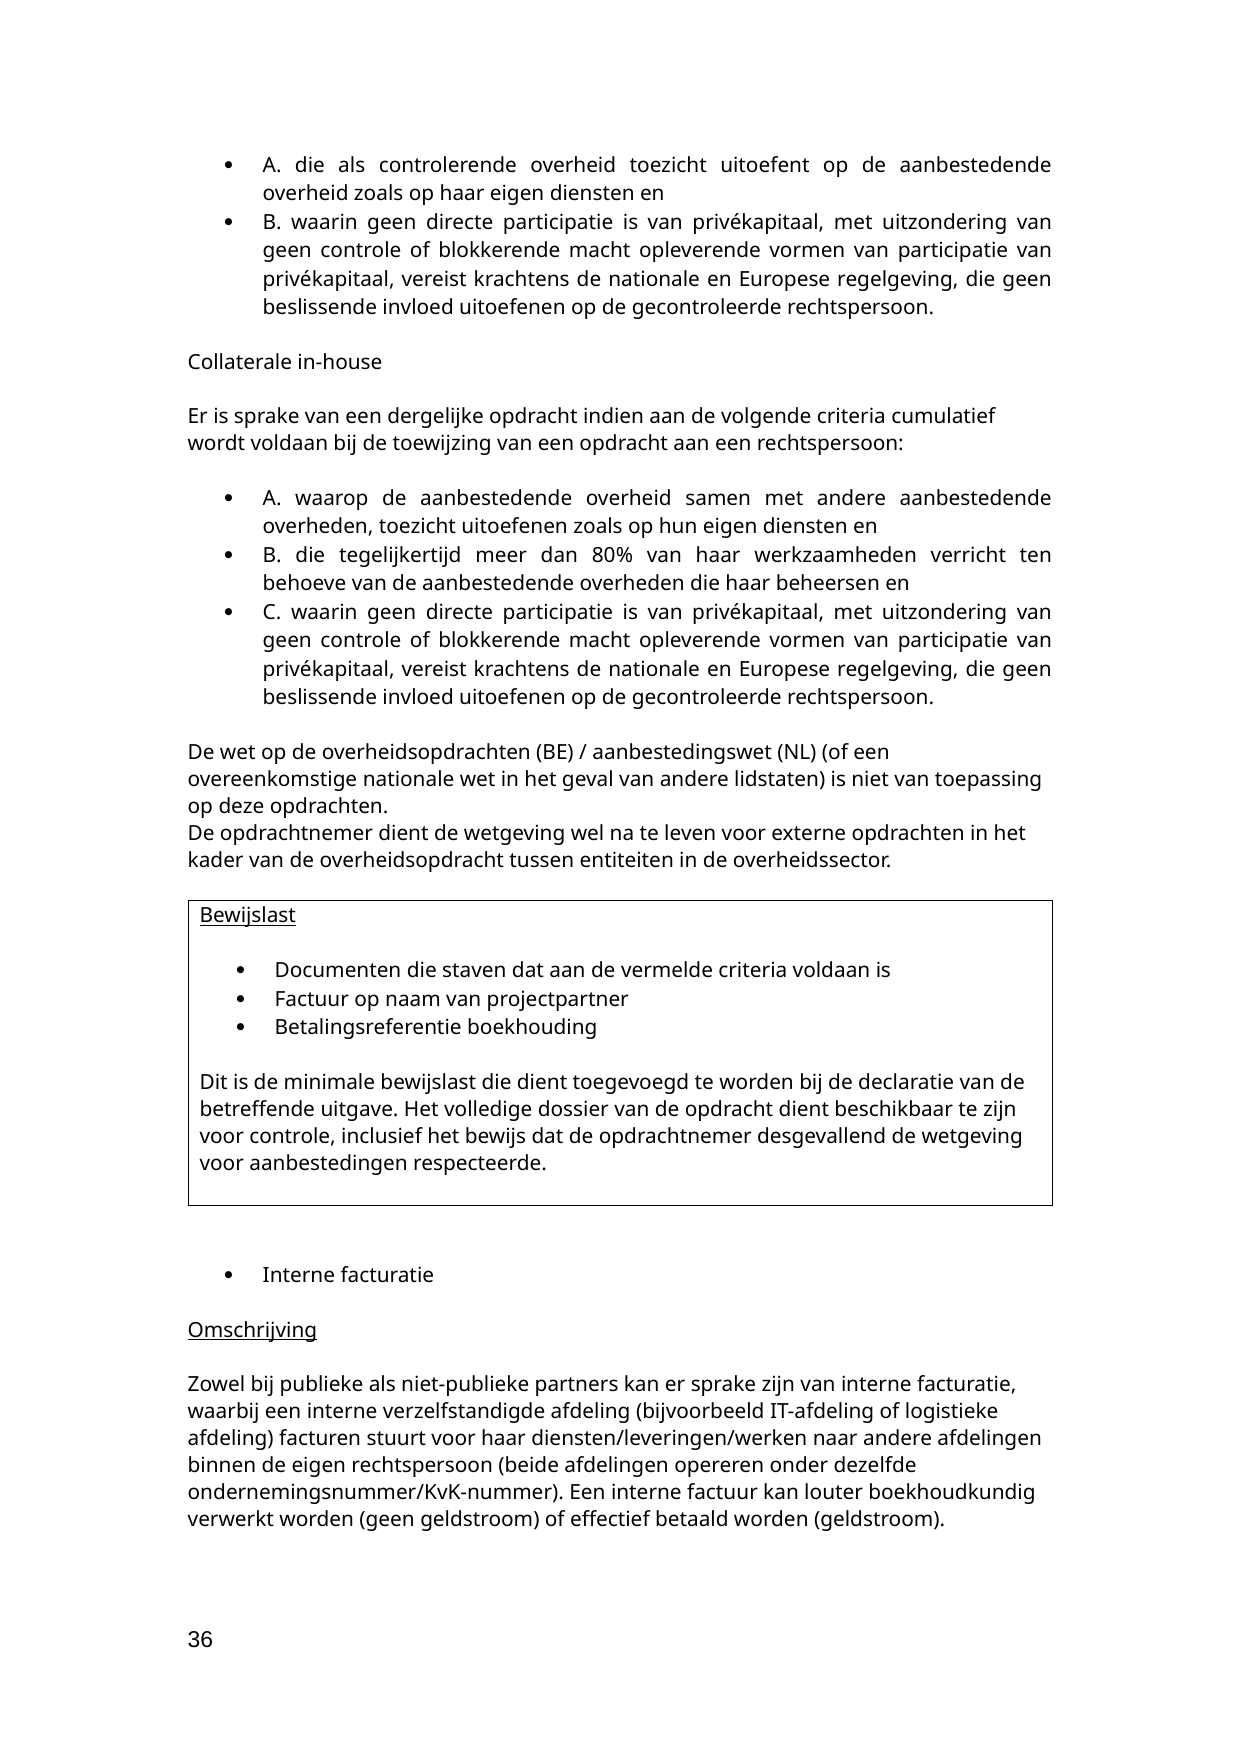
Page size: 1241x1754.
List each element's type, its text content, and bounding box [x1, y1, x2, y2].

list B. die tegelijkertijd meer dan 80% van haar werkzaamheden verricht ten behoeve van de aanbestedende overheden die haar beheersen en [225, 540, 1053, 597]
list B. waarin geen directe participatie is van privékapitaal, met uitzondering van geen controle of blokkerende macht opleverende vormen van participatie van privékapitaal, vereist krachtens de nationale en Europese regelgeving, die geen beslissende invloed uitoefenen op de gecontroleerde rechtspersoon. [225, 207, 1053, 321]
text De opdrachtnemer dient de wetgeving wel na te leven voor externe opdrachten in het kader van de overheidsopdracht tussen entiteiten in de overheidssector. [187, 819, 1053, 873]
list Interne facturatie [225, 1260, 1053, 1288]
text Collaterale in-house [187, 348, 1053, 375]
list A. die als controlerende overheid toezicht uitoefent op de aanbestedende overheid zoals op haar eigen diensten en [225, 150, 1053, 207]
text Omschrijving [187, 1315, 1053, 1342]
text De wet op de overheidsopdrachten (BE) / aanbestedingswet (NL) (of een overeenkomstige nationale wet in het geval van andere lidstaten) is niet van toepassing op deze opdrachten. [187, 738, 1053, 819]
list C. waarin geen directe participatie is van privékapitaal, met uitzondering van geen controle of blokkerende macht opleverende vormen van participatie van privékapitaal, vereist krachtens de nationale en Europese regelgeving, die geen beslissende invloed uitoefenen op de gecontroleerde rechtspersoon. [225, 597, 1053, 711]
list A. waarop de aanbestedende overheid samen met andere aanbestedende overheden, toezicht uitoefenen zoals op hun eigen diensten en [225, 483, 1053, 540]
table_header Bewijslast Documenten die staven dat aan de vermelde criteria voldaan is Factuur op naam van projectpartner Betalingsreferentie boekhouding Dit is de minimale bewijslast die dient toegevoegd te worden bij de declaratie van de betreffende uitgave. Het volledige dossier van de opdracht dient beschikbaar te zijn voor controle, inclusief het bewijs dat de opdrachtnemer desgevallend de wetgeving voor aanbestedingen respecteerde. [189, 901, 1052, 1204]
text Zowel bij publieke als niet-publieke partners kan er sprake zijn van interne facturatie, waarbij een interne verzelfstandigde afdeling (bijvoorbeeld IT-afdeling of logistieke afdeling) facturen stuurt voor haar diensten/leveringen/werken naar andere afdelingen binnen de eigen rechtspersoon (beide afdelingen opereren onder dezelfde ondernemingsnummer/KvK-nummer). Een interne factuur kan louter boekhoudkundig verwerkt worden (geen geldstroom) of effectief betaald worden (geldstroom). [187, 1369, 1053, 1532]
